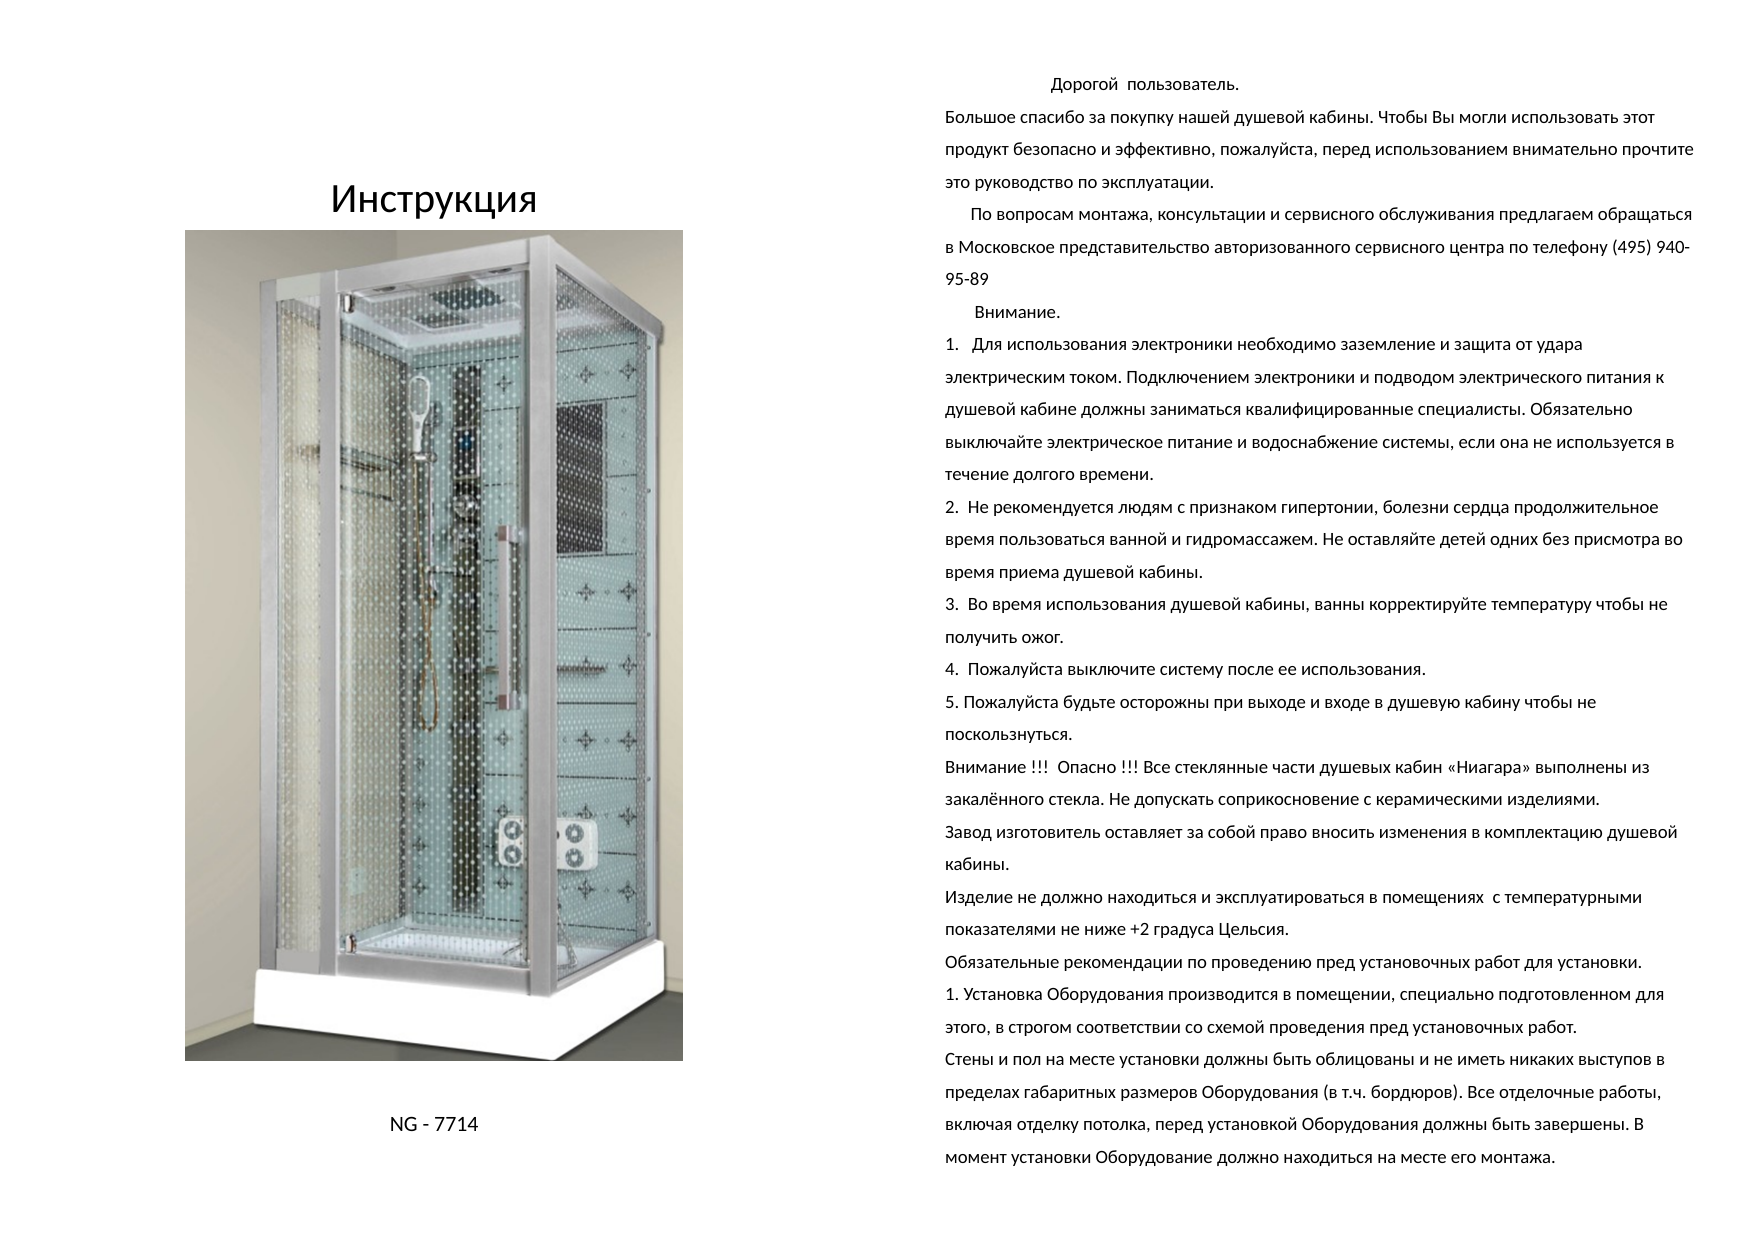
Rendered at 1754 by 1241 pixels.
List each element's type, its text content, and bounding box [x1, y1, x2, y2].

text 1. Для использования электроники необходимо заземление и защита от удара электрическим током. Подключением электроники и подводом электрического питания к душевой кабине должны заниматься квалифицированные специалисты. Обязательно выключайте электрическое питание и водоснабжение системы, если она не используется в течение долгого времени. [945, 328, 1695, 490]
text 5. Пожалуйста будьте осторожны при выходе и входе в душевую кабину чтобы не поскользнуться. [945, 685, 1695, 750]
text Изделие не должно находиться и эксплуатироваться в помещениях с температурными показателями не ниже +2 градуса Цельсия. [945, 880, 1695, 945]
text 4. Пожалуйста выключите систему после ее использования. [945, 653, 1695, 685]
text Большое спасибо за покупку нашей душевой кабины. Чтобы Вы могли использовать этот продукт безопасно и эффективно, пожалуйста, перед использованием внимательно прочтите это руководство по эксплуатации. [945, 100, 1695, 198]
text Инструкция [59, 165, 809, 230]
text 3. Во время использования душевой кабины, ванны корректируйте температуру чтобы не получить ожог. [945, 588, 1695, 653]
text Внимание. [945, 295, 1695, 328]
text Обязательные рекомендации по проведению пред установочных работ для установки. [945, 945, 1695, 978]
text Завод изготовитель оставляет за собой право вносить изменения в комплектацию душевой кабины. [945, 815, 1695, 880]
text NG - 7714 [59, 1108, 809, 1140]
text Стены и пол на месте установки должны быть облицованы и не иметь никаких выступов в пределах габаритных размеров Оборудования (в т.ч. бордюров). Все отделочные работы, включая отделку потолка, перед установкой Оборудования должны быть завершены. В момент установки Оборудование должно находиться на месте его монтажа. [945, 1043, 1695, 1173]
picture [185, 230, 683, 1061]
text Дорогой пользователь. [945, 68, 1695, 100]
text 2. Не рекомендуется людям с признаком гипертонии, болезни сердца продолжительное время пользоваться ванной и гидромассажем. Не оставляйте детей одних без присмотра во время приема душевой кабины. [945, 490, 1695, 588]
text По вопросам монтажа, консультации и сервисного обслуживания предлагаем обращаться в Московское представительство авторизованного сервисного центра по телефону (495) 940-95-89 [945, 198, 1695, 295]
text 1. Установка Оборудования производится в помещении, специально подготовленном для этого, в строгом соответствии со схемой проведения пред установочных работ. [945, 978, 1695, 1043]
text Внимание !!! Опасно !!! Все стеклянные части душевых кабин «Ниагара» выполнены из закалённого стекла. Не допускать соприкосновение с керамическими изделиями. [945, 750, 1695, 815]
